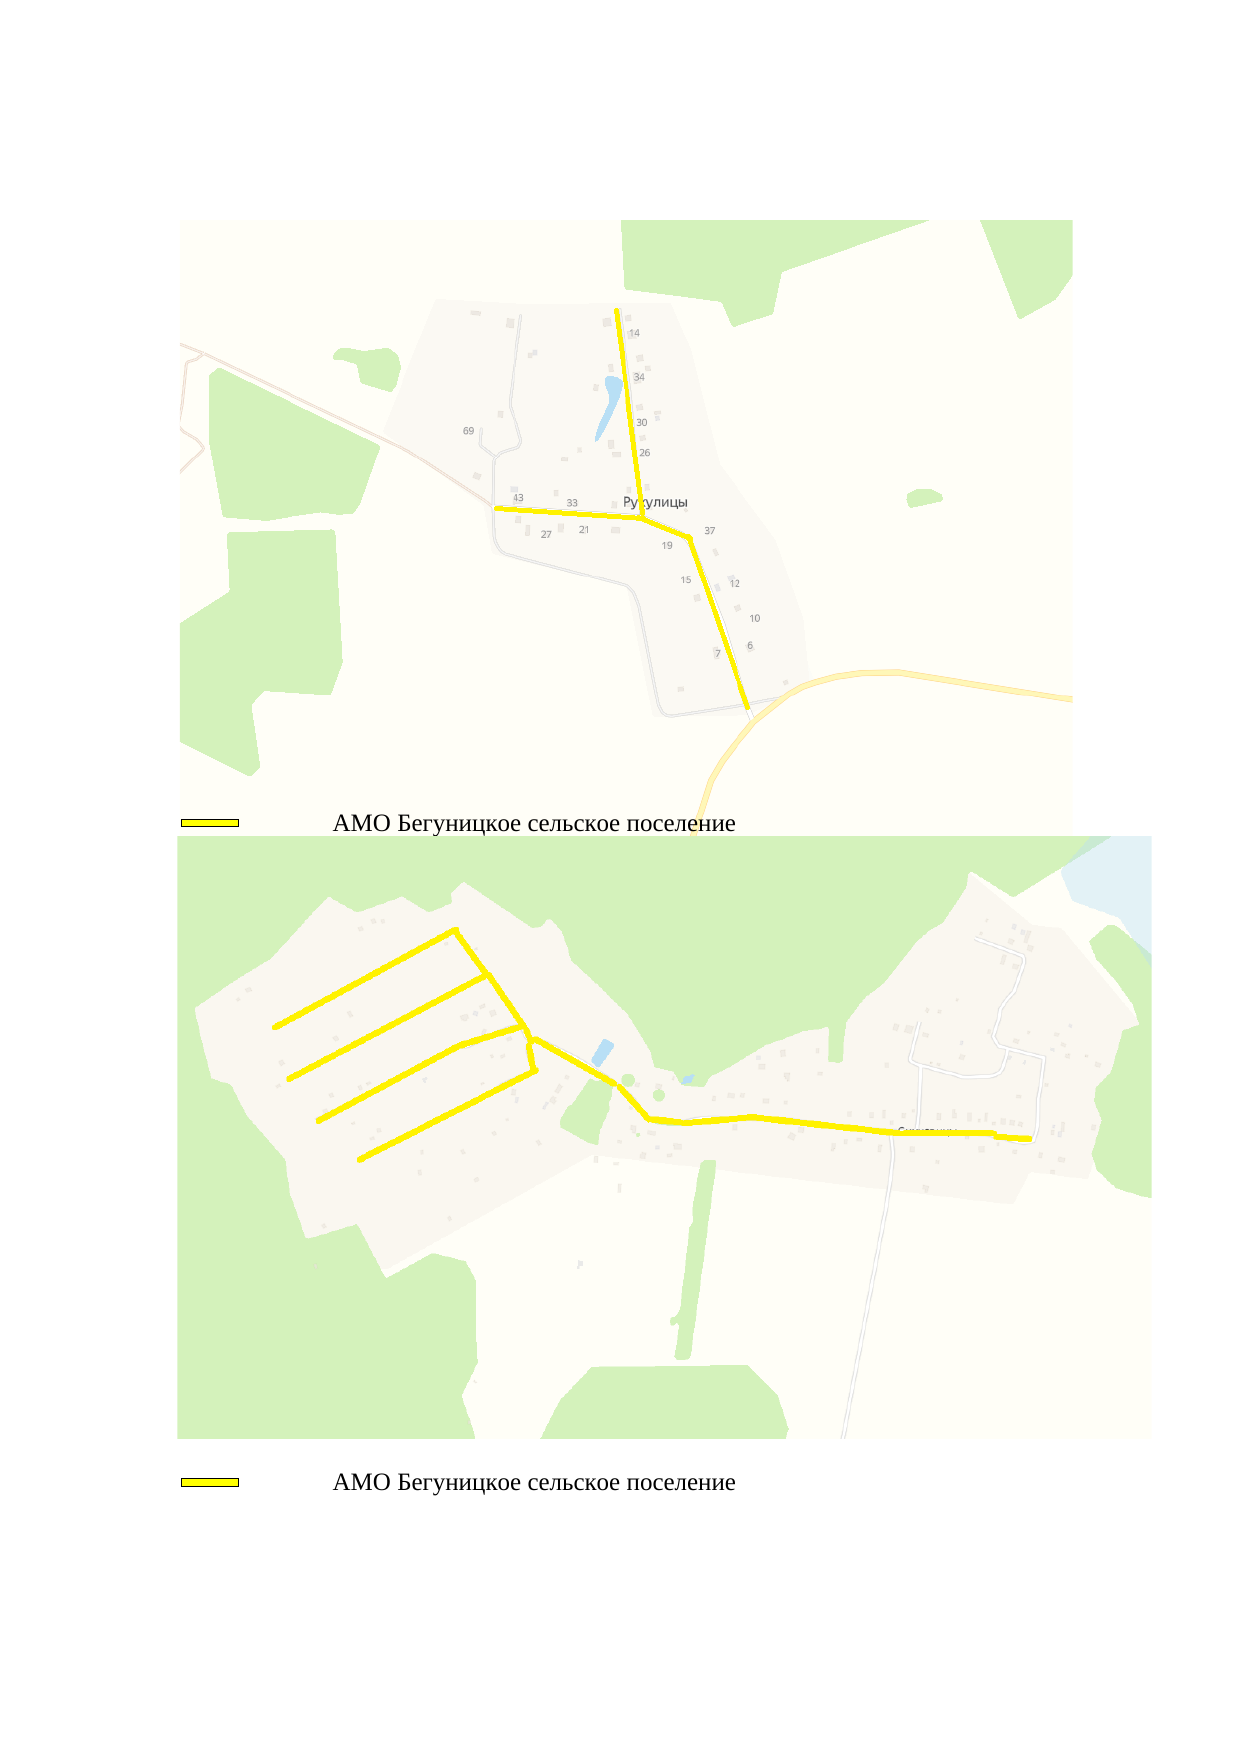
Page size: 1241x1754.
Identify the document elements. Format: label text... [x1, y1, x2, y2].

text АМО Бегуницкое сельское поселение [177, 1467, 1152, 1496]
text АМО Бегуницкое сельское поселение [177, 808, 1152, 836]
picture [179, 220, 1073, 808]
picture [177, 836, 1152, 1439]
